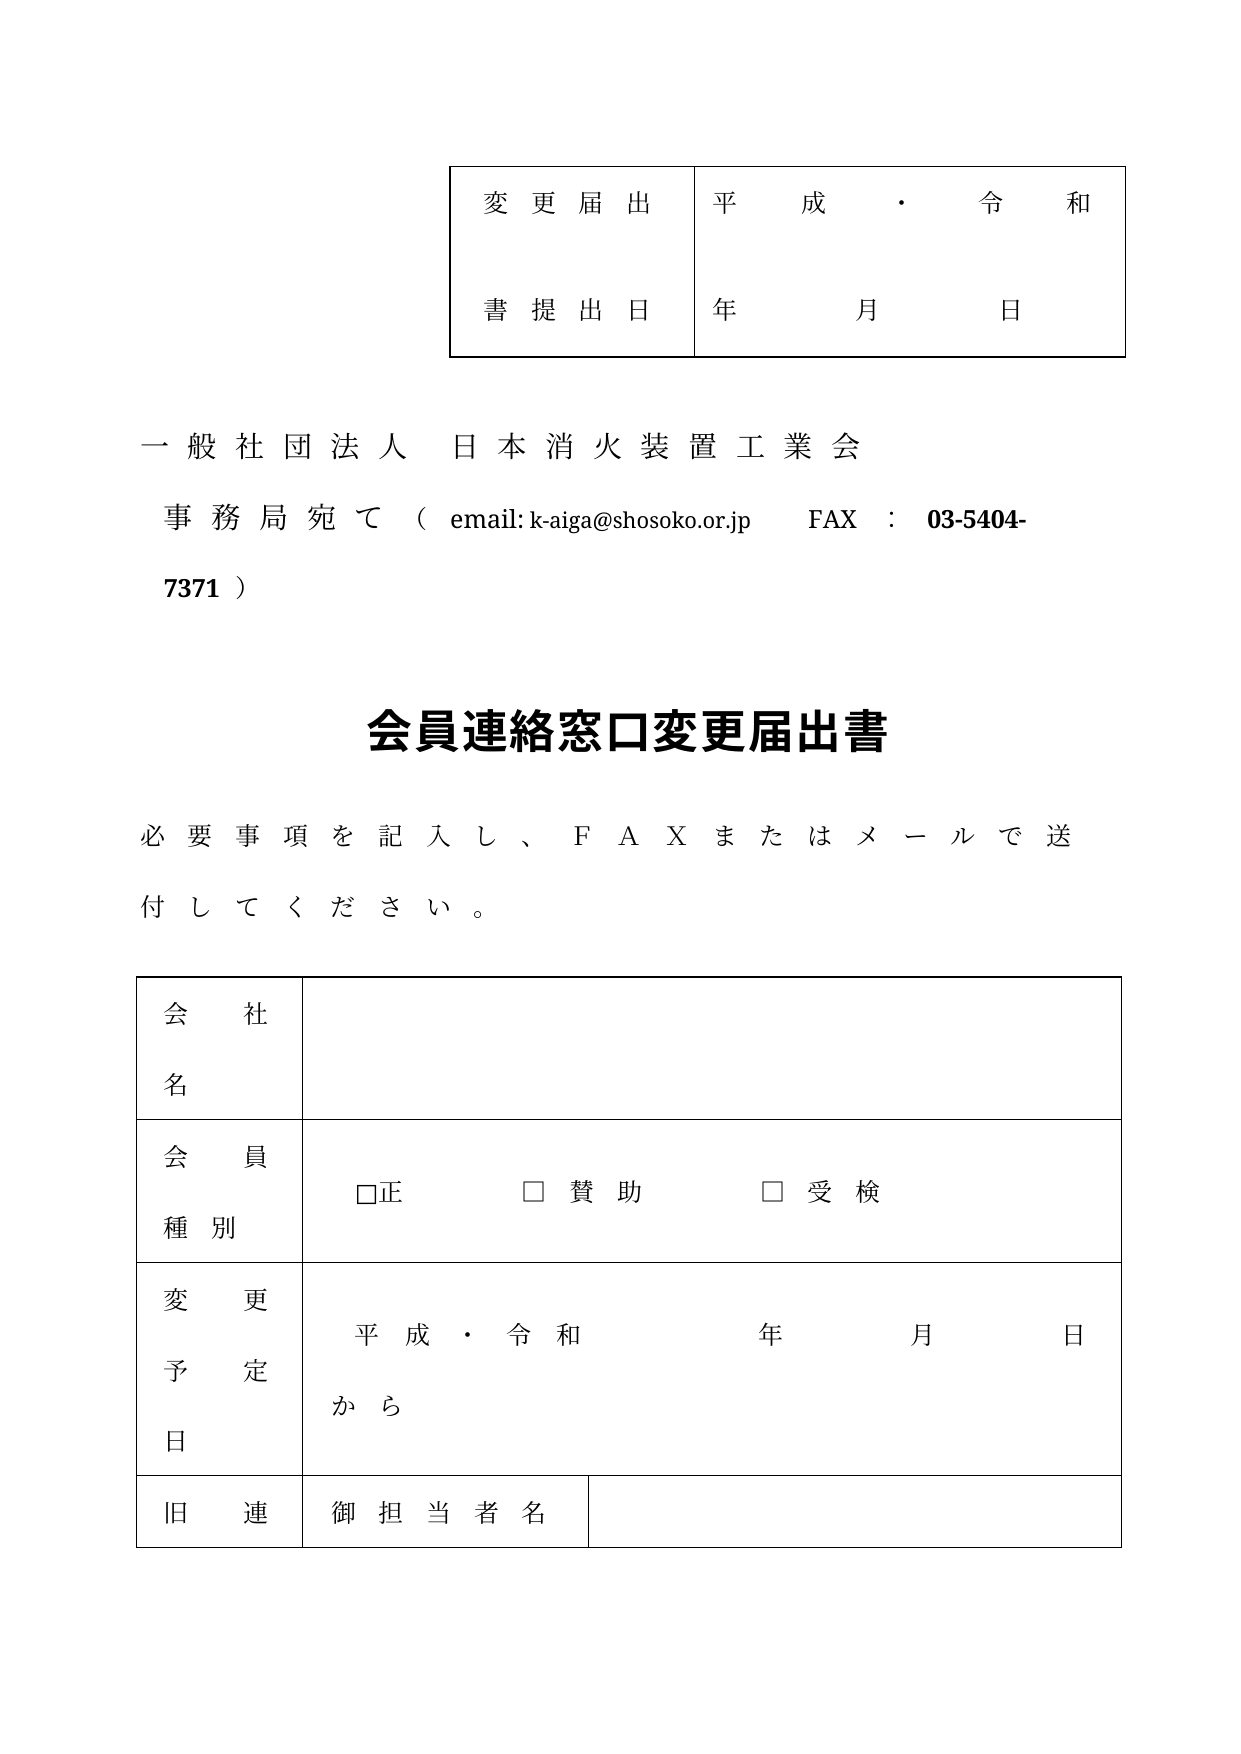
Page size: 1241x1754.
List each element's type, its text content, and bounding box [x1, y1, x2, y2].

text 必要事項を記入し、ＦＡＸまたはメールで送付してください。 [140, 799, 1118, 941]
table_header [303, 978, 1121, 1119]
table_cell 変更予定日 [137, 1263, 302, 1475]
table_cell 会員種別 [137, 1120, 302, 1262]
table_cell 平成・令和 年 月 日から [303, 1263, 1121, 1475]
table_cell □正 □賛助 □受検 [303, 1120, 1121, 1262]
text 事務局宛て（email: k-aiga@shosoko.or.jp FAX：03-5404-7371） [164, 481, 1118, 622]
table_cell 御担当者名 [303, 1476, 588, 1547]
table_header 変更届出書提出日 [451, 167, 694, 356]
table_header 平成・令和 年 月 日 [695, 167, 1125, 356]
table_cell [589, 1476, 1121, 1547]
table_header 会社名 [137, 978, 302, 1119]
table_cell 旧連絡窓口 [137, 1476, 302, 1547]
text 会員連絡窓口変更届出書 [140, 693, 1118, 764]
text 一般社団法人 日本消火装置工業会 [140, 410, 1118, 481]
